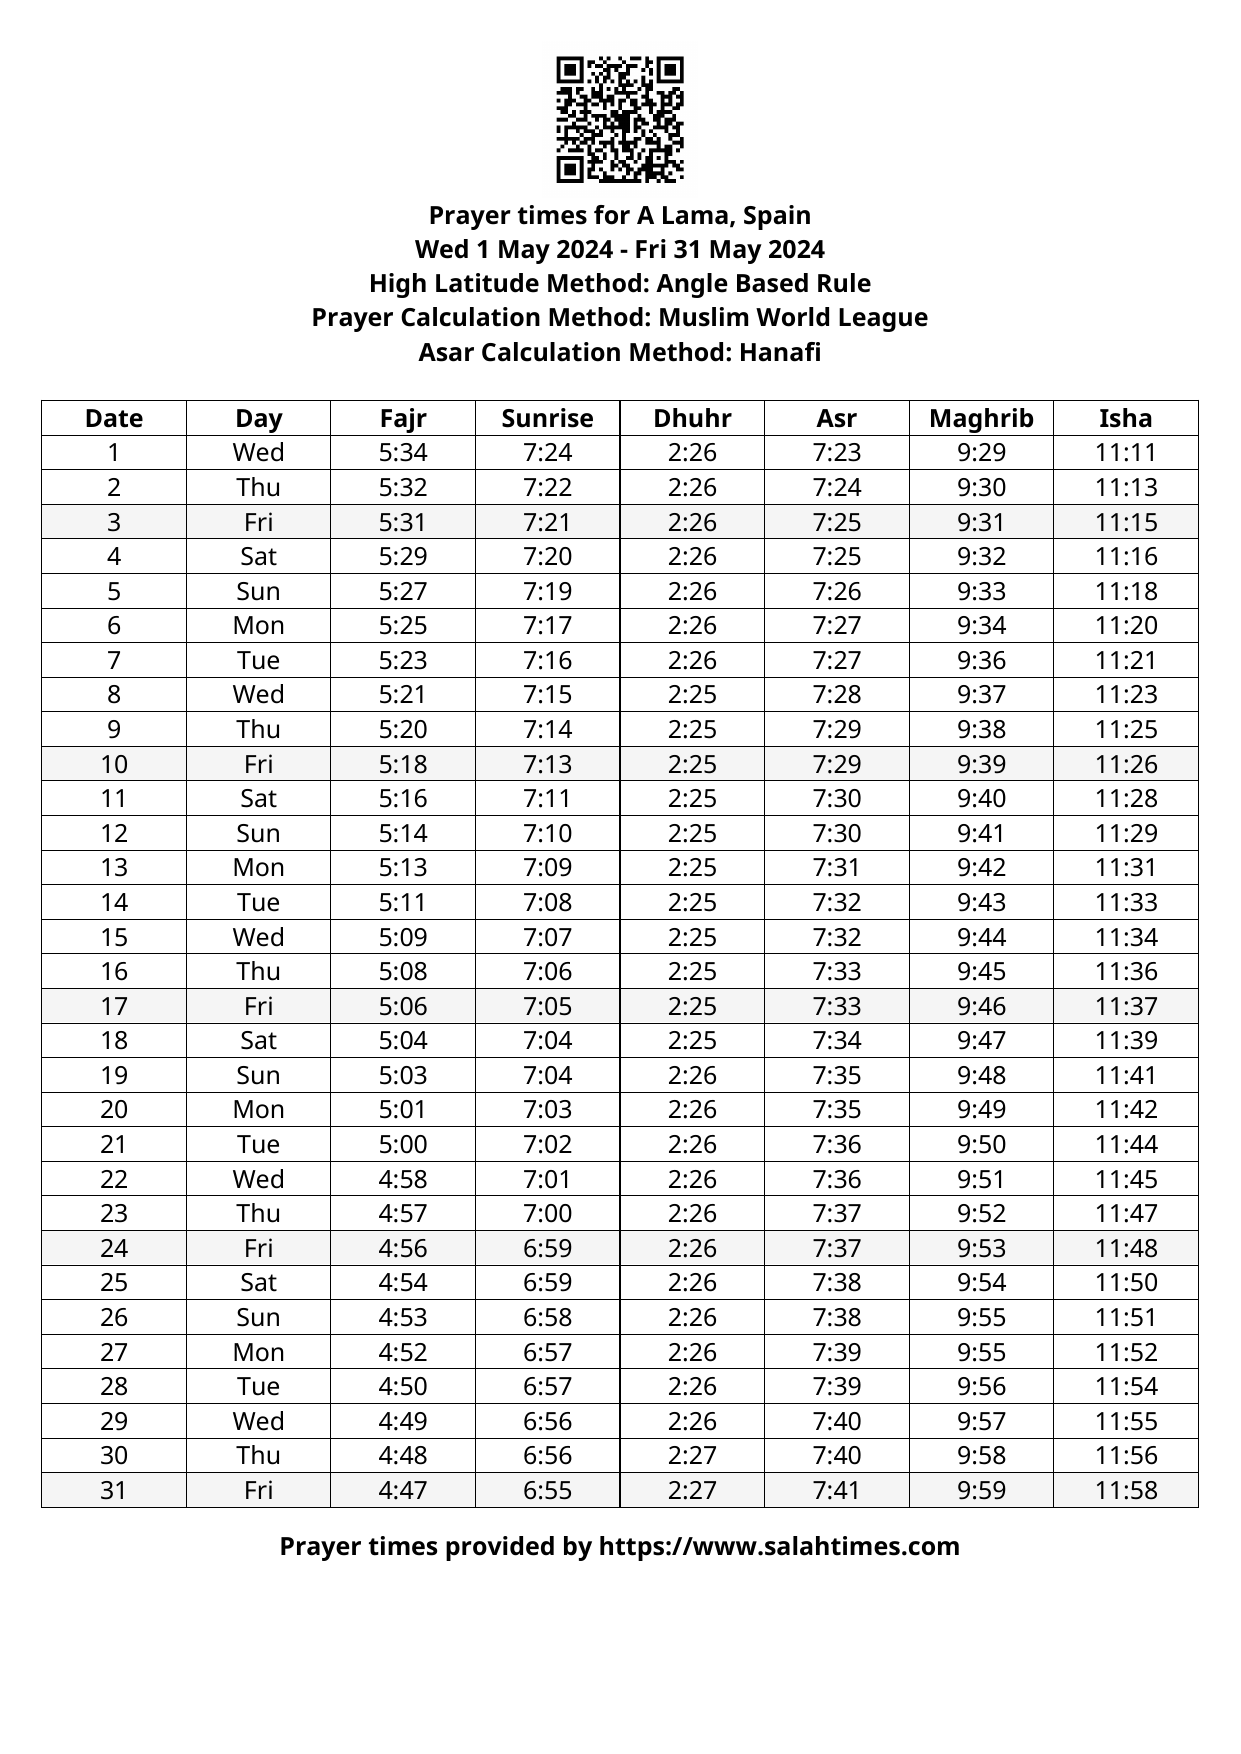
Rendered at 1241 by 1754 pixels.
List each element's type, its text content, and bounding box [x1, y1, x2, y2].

table_cell 11:26 [1054, 747, 1198, 780]
table_cell 7:25 [765, 539, 909, 573]
table_cell 7:32 [765, 885, 909, 919]
table_cell 7:23 [765, 436, 909, 469]
table_cell 5:00 [331, 1127, 475, 1161]
table_cell Sat [187, 1266, 330, 1299]
table_cell 11:23 [1054, 678, 1198, 711]
table_cell 7:29 [765, 747, 909, 780]
table_cell 22 [42, 1162, 186, 1195]
table_header Date [42, 401, 186, 434]
table_cell 7:32 [765, 920, 909, 953]
table_cell 9:47 [910, 1024, 1053, 1057]
table_cell 7:28 [765, 678, 909, 711]
table_cell Sun [187, 1300, 330, 1334]
table_cell 9:41 [910, 816, 1053, 849]
table_cell 8 [42, 678, 186, 711]
table_header Dhuhr [621, 401, 764, 434]
table_cell 9:40 [910, 781, 1053, 815]
table_cell 5:21 [331, 678, 475, 711]
table_cell 9:49 [910, 1093, 1053, 1126]
table_cell 9:29 [910, 436, 1053, 469]
table_cell 6:59 [476, 1231, 619, 1264]
table_cell 4:56 [331, 1231, 475, 1264]
table_cell 7:27 [765, 643, 909, 677]
table_cell 7:14 [476, 712, 619, 746]
table_cell 7:31 [765, 851, 909, 884]
table_cell 11:39 [1054, 1024, 1198, 1057]
table_cell 5:03 [331, 1058, 475, 1092]
table_cell 9:53 [910, 1231, 1053, 1264]
table_cell 5:34 [331, 436, 475, 469]
table_cell 11:58 [1054, 1473, 1198, 1507]
table_cell 5:13 [331, 851, 475, 884]
table_cell Sat [187, 781, 330, 815]
table_cell 7:05 [476, 989, 619, 1022]
table_cell 11:33 [1054, 885, 1198, 919]
table_cell Tue [187, 885, 330, 919]
table_cell Fri [187, 747, 330, 780]
table_cell 9:58 [910, 1439, 1053, 1472]
table_cell 2:25 [621, 989, 764, 1022]
table_cell 7:07 [476, 920, 619, 953]
table_cell 11:13 [1054, 470, 1198, 504]
table_cell 7:39 [765, 1335, 909, 1368]
table_cell Wed [187, 1404, 330, 1437]
table_cell 9:37 [910, 678, 1053, 711]
table_cell 7:34 [765, 1024, 909, 1057]
table_cell 7:22 [476, 470, 619, 504]
table_cell 7:40 [765, 1439, 909, 1472]
table_cell 11:34 [1054, 920, 1198, 953]
text Prayer Calculation Method: Muslim World League [42, 300, 1198, 334]
text Prayer times for A Lama, Spain [42, 198, 1198, 232]
table_cell 9:36 [910, 643, 1053, 677]
table_cell 7:09 [476, 851, 619, 884]
table_cell 9:54 [910, 1266, 1053, 1299]
table_cell Thu [187, 470, 330, 504]
table_cell 15 [42, 920, 186, 953]
table_cell 27 [42, 1335, 186, 1368]
table_cell 2:26 [621, 1231, 764, 1264]
table_cell 4:58 [331, 1162, 475, 1195]
table_cell 2:26 [621, 1127, 764, 1161]
table_cell 11:55 [1054, 1404, 1198, 1437]
table_cell 7:37 [765, 1231, 909, 1264]
table_cell 17 [42, 989, 186, 1022]
table_cell 19 [42, 1058, 186, 1092]
table_cell Mon [187, 609, 330, 642]
table_cell 9:55 [910, 1335, 1053, 1368]
table_cell 6:55 [476, 1473, 619, 1507]
table_cell 2:27 [621, 1439, 764, 1472]
table_cell 7:29 [765, 712, 909, 746]
table_cell 6 [42, 609, 186, 642]
table_cell Thu [187, 1196, 330, 1230]
table_cell 11:47 [1054, 1196, 1198, 1230]
table_cell 4:50 [331, 1369, 475, 1403]
table_cell Mon [187, 1093, 330, 1126]
table_cell 30 [42, 1439, 186, 1472]
table_cell 5:27 [331, 574, 475, 607]
table_cell 4:53 [331, 1300, 475, 1334]
table_cell 7:26 [765, 574, 909, 607]
table_cell 7:01 [476, 1162, 619, 1195]
table_header Asr [765, 401, 909, 434]
text Wed 1 May 2024 - Fri 31 May 2024 [42, 232, 1198, 266]
table_cell 11:52 [1054, 1335, 1198, 1368]
table_cell 5:31 [331, 505, 475, 538]
table_cell Sat [187, 1024, 330, 1057]
table_cell 28 [42, 1369, 186, 1403]
table_cell 9:39 [910, 747, 1053, 780]
table_cell 13 [42, 851, 186, 884]
table_cell 7:04 [476, 1058, 619, 1092]
table_cell 7:16 [476, 643, 619, 677]
table_cell Mon [187, 851, 330, 884]
table_cell 11:37 [1054, 989, 1198, 1022]
table_cell 11:42 [1054, 1093, 1198, 1126]
table_cell 11:29 [1054, 816, 1198, 849]
table_cell Sun [187, 816, 330, 849]
table_cell 7:19 [476, 574, 619, 607]
table_cell 7:10 [476, 816, 619, 849]
table_cell 11:18 [1054, 574, 1198, 607]
table_cell 7:30 [765, 816, 909, 849]
table_cell 11:48 [1054, 1231, 1198, 1264]
table_cell 2:26 [621, 1266, 764, 1299]
table_cell 4:52 [331, 1335, 475, 1368]
table_cell 2:26 [621, 1335, 764, 1368]
table_cell 7:39 [765, 1369, 909, 1403]
table_cell 9:33 [910, 574, 1053, 607]
table_cell Thu [187, 954, 330, 988]
table_cell 9:55 [910, 1300, 1053, 1334]
table_cell 4:49 [331, 1404, 475, 1437]
table_cell 11:25 [1054, 712, 1198, 746]
table_cell 5:04 [331, 1024, 475, 1057]
table_cell 16 [42, 954, 186, 988]
table_cell 2:26 [621, 1369, 764, 1403]
table_cell 6:58 [476, 1300, 619, 1334]
table_cell 3 [42, 505, 186, 538]
table_cell 21 [42, 1127, 186, 1161]
table_cell 9:42 [910, 851, 1053, 884]
table_cell 6:59 [476, 1266, 619, 1299]
table_cell 5:16 [331, 781, 475, 815]
table_cell Fri [187, 1231, 330, 1264]
table_cell 5:01 [331, 1093, 475, 1126]
table_cell 2:26 [621, 436, 764, 469]
table_cell 7:08 [476, 885, 619, 919]
table_cell 5:06 [331, 989, 475, 1022]
table_cell 2:26 [621, 1093, 764, 1126]
table_cell 9:30 [910, 470, 1053, 504]
table_cell Wed [187, 436, 330, 469]
table_cell 11:44 [1054, 1127, 1198, 1161]
table_cell 7:13 [476, 747, 619, 780]
table_cell 11:16 [1054, 539, 1198, 573]
table_header Isha [1054, 401, 1198, 434]
table_cell 5:20 [331, 712, 475, 746]
table_cell 7 [42, 643, 186, 677]
table_cell 2:25 [621, 747, 764, 780]
table_header Fajr [331, 401, 475, 434]
table_cell Sun [187, 574, 330, 607]
table_cell 9:52 [910, 1196, 1053, 1230]
table_cell 11 [42, 781, 186, 815]
table_cell 9:57 [910, 1404, 1053, 1437]
table_cell Fri [187, 505, 330, 538]
text Asar Calculation Method: Hanafi [42, 334, 1198, 368]
table_cell 6:57 [476, 1369, 619, 1403]
table_cell 2:27 [621, 1473, 764, 1507]
table_cell 9:43 [910, 885, 1053, 919]
table_cell 9:59 [910, 1473, 1053, 1507]
table_cell 5:32 [331, 470, 475, 504]
table_cell 7:02 [476, 1127, 619, 1161]
table_cell 7:21 [476, 505, 619, 538]
table_cell 5:23 [331, 643, 475, 677]
table_cell 14 [42, 885, 186, 919]
table_cell 2:25 [621, 1024, 764, 1057]
table_cell 2:25 [621, 712, 764, 746]
table_cell 2:25 [621, 816, 764, 849]
table_cell 6:56 [476, 1439, 619, 1472]
table_cell 2:26 [621, 574, 764, 607]
table_cell Thu [187, 1439, 330, 1472]
table_cell 2:26 [621, 609, 764, 642]
table_cell 2:26 [621, 470, 764, 504]
table_cell 7:33 [765, 954, 909, 988]
table_cell 5:11 [331, 885, 475, 919]
table_cell 11:15 [1054, 505, 1198, 538]
table_cell 2:26 [621, 539, 764, 573]
table_header Sunrise [476, 401, 619, 434]
table_cell 7:38 [765, 1266, 909, 1299]
table_cell 4:48 [331, 1439, 475, 1472]
table_cell 9:51 [910, 1162, 1053, 1195]
table_cell Wed [187, 678, 330, 711]
table_cell 7:41 [765, 1473, 909, 1507]
table_cell 5:09 [331, 920, 475, 953]
table_header Day [187, 401, 330, 434]
table_cell 5:08 [331, 954, 475, 988]
table_cell 7:15 [476, 678, 619, 711]
table_cell Tue [187, 1369, 330, 1403]
table_cell 9:31 [910, 505, 1053, 538]
table_cell 10 [42, 747, 186, 780]
table_cell Thu [187, 712, 330, 746]
table_cell 9:32 [910, 539, 1053, 573]
table_cell 2:26 [621, 1404, 764, 1437]
table_cell Wed [187, 920, 330, 953]
table_cell 11:45 [1054, 1162, 1198, 1195]
table_cell Fri [187, 1473, 330, 1507]
table_cell 2:26 [621, 1058, 764, 1092]
table_cell 11:20 [1054, 609, 1198, 642]
table_cell 2:25 [621, 678, 764, 711]
table_cell Tue [187, 643, 330, 677]
table_cell 4:57 [331, 1196, 475, 1230]
table_cell 2:26 [621, 1196, 764, 1230]
table_cell 2:26 [621, 643, 764, 677]
table_cell 1 [42, 436, 186, 469]
table_cell 7:36 [765, 1127, 909, 1161]
table_cell 7:37 [765, 1196, 909, 1230]
table_cell 11:28 [1054, 781, 1198, 815]
table_cell 20 [42, 1093, 186, 1126]
table_cell 23 [42, 1196, 186, 1230]
table_cell 9:38 [910, 712, 1053, 746]
table_cell 11:56 [1054, 1439, 1198, 1472]
table_cell 7:35 [765, 1093, 909, 1126]
table_cell 11:31 [1054, 851, 1198, 884]
table_cell 5:25 [331, 609, 475, 642]
table_cell 9:34 [910, 609, 1053, 642]
table_cell 11:51 [1054, 1300, 1198, 1334]
table_cell Wed [187, 1162, 330, 1195]
table_cell 7:36 [765, 1162, 909, 1195]
table_cell 11:54 [1054, 1369, 1198, 1403]
table_cell Sat [187, 539, 330, 573]
table_cell 7:11 [476, 781, 619, 815]
table_cell 7:40 [765, 1404, 909, 1437]
table_cell 11:11 [1054, 436, 1198, 469]
table_cell 2:25 [621, 851, 764, 884]
table_cell 25 [42, 1266, 186, 1299]
table_cell 7:04 [476, 1024, 619, 1057]
table_cell 12 [42, 816, 186, 849]
table_cell 5 [42, 574, 186, 607]
table_cell 9:44 [910, 920, 1053, 953]
table_cell 11:21 [1054, 643, 1198, 677]
table_cell 11:36 [1054, 954, 1198, 988]
table_cell 2:26 [621, 1300, 764, 1334]
table_cell 7:20 [476, 539, 619, 573]
table_cell 2:26 [621, 1162, 764, 1195]
table_cell 7:27 [765, 609, 909, 642]
table_cell 4:47 [331, 1473, 475, 1507]
table_cell 7:35 [765, 1058, 909, 1092]
table_cell 2:25 [621, 954, 764, 988]
table_cell 6:56 [476, 1404, 619, 1437]
table_cell 7:25 [765, 505, 909, 538]
table_cell Sun [187, 1058, 330, 1092]
table_header Maghrib [910, 401, 1053, 434]
text High Latitude Method: Angle Based Rule [42, 266, 1198, 300]
table_cell 11:50 [1054, 1266, 1198, 1299]
table_cell 9 [42, 712, 186, 746]
table_cell 2:26 [621, 505, 764, 538]
table_cell 9:48 [910, 1058, 1053, 1092]
table_cell 7:24 [765, 470, 909, 504]
table_cell 18 [42, 1024, 186, 1057]
table_cell 7:17 [476, 609, 619, 642]
table_cell 11:41 [1054, 1058, 1198, 1092]
table_cell 26 [42, 1300, 186, 1334]
table_cell 2 [42, 470, 186, 504]
table_cell Fri [187, 989, 330, 1022]
table_cell 24 [42, 1231, 186, 1264]
table_cell 9:56 [910, 1369, 1053, 1403]
table_cell 9:50 [910, 1127, 1053, 1161]
table_cell 9:45 [910, 954, 1053, 988]
table_cell 31 [42, 1473, 186, 1507]
table_cell 4 [42, 539, 186, 573]
table_cell 6:57 [476, 1335, 619, 1368]
table_cell 7:30 [765, 781, 909, 815]
table_cell 9:46 [910, 989, 1053, 1022]
table_cell 7:03 [476, 1093, 619, 1126]
table_cell 2:25 [621, 781, 764, 815]
table_cell 5:14 [331, 816, 475, 849]
table_cell 2:25 [621, 920, 764, 953]
picture [542, 41, 699, 198]
text Prayer times provided by https://www.salahtimes.com [42, 1528, 1198, 1563]
table_cell 4:54 [331, 1266, 475, 1299]
table_cell 2:25 [621, 885, 764, 919]
table_cell 5:29 [331, 539, 475, 573]
table_cell 5:18 [331, 747, 475, 780]
table_cell 7:33 [765, 989, 909, 1022]
table_cell 29 [42, 1404, 186, 1437]
table_cell 7:00 [476, 1196, 619, 1230]
table_cell Mon [187, 1335, 330, 1368]
table_cell 7:06 [476, 954, 619, 988]
table_cell 7:24 [476, 436, 619, 469]
table_cell 7:38 [765, 1300, 909, 1334]
table_cell Tue [187, 1127, 330, 1161]
